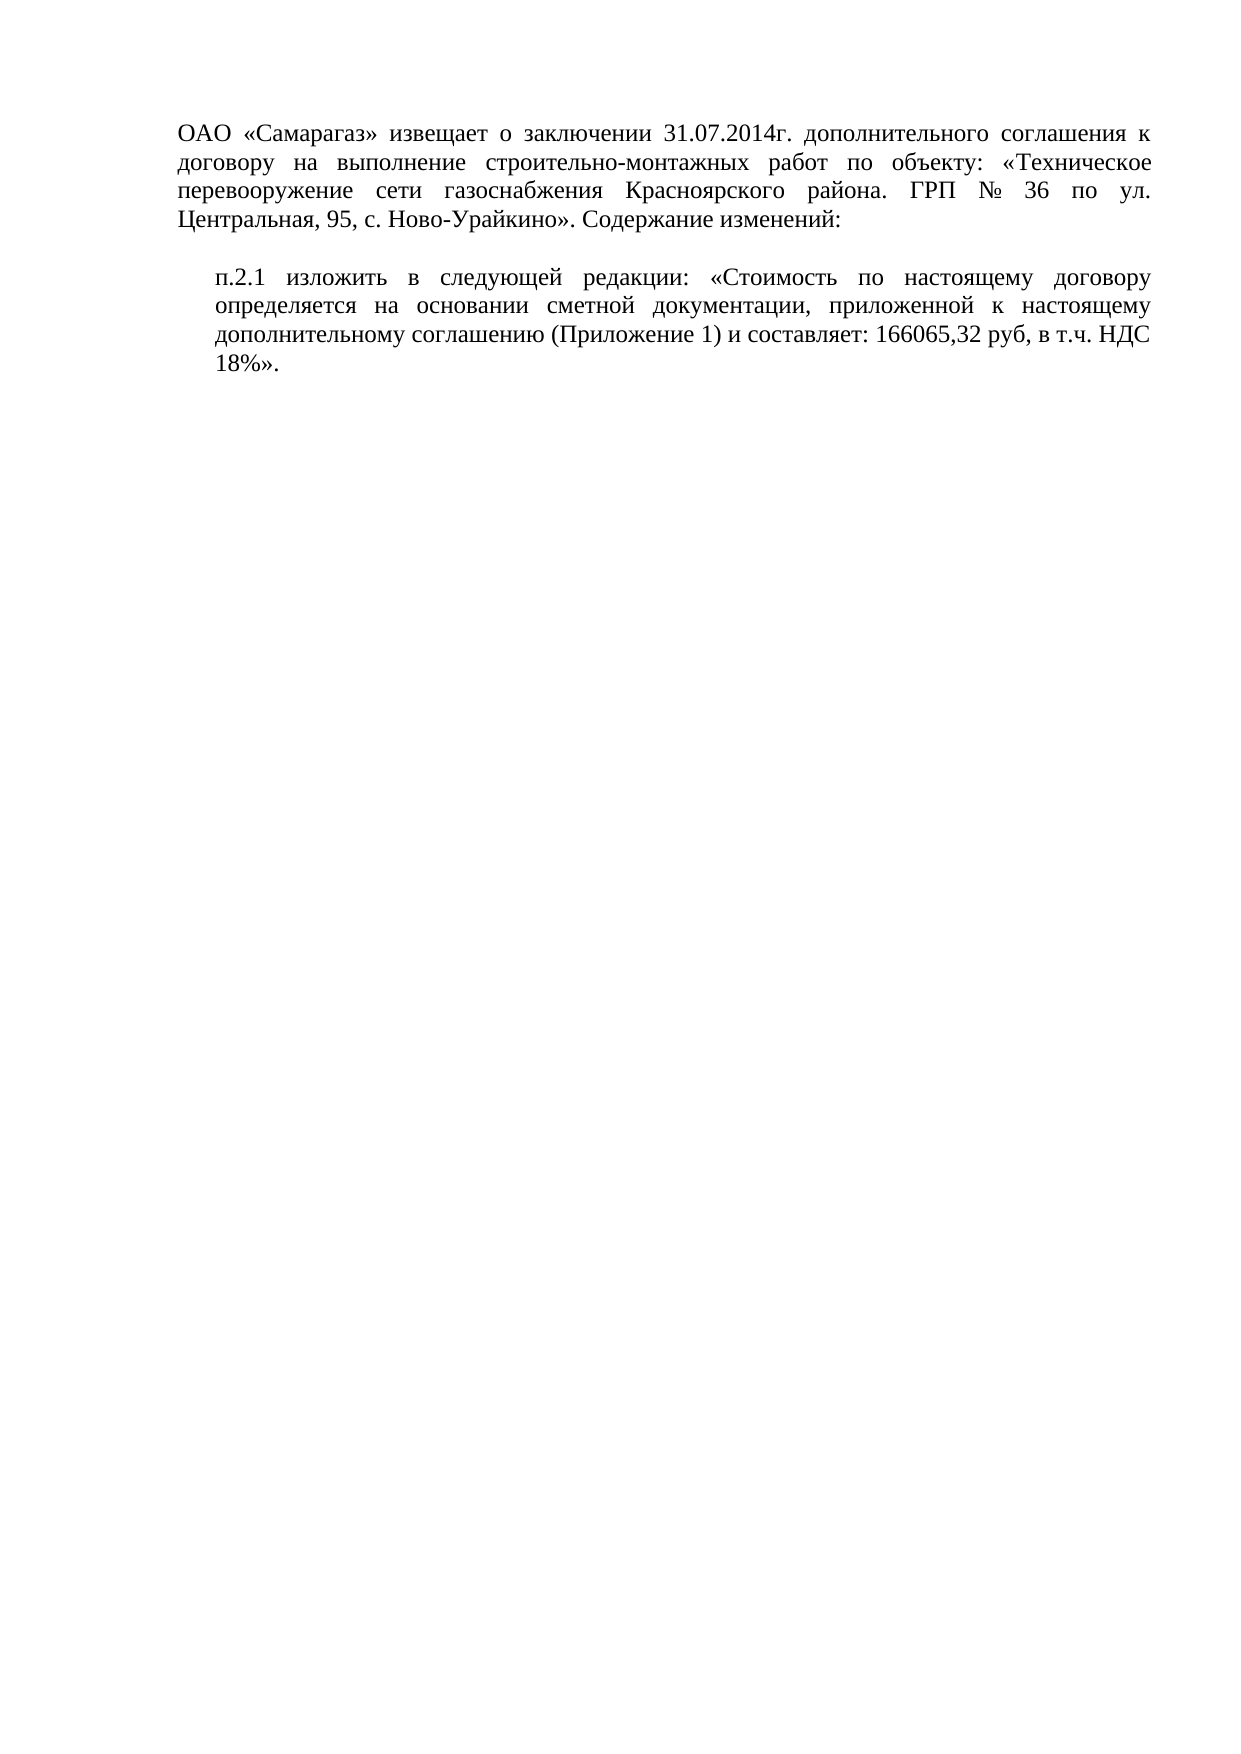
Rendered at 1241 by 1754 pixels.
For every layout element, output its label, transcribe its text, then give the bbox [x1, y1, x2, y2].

text ОАО «Самарагаз» извещает о заключении 31.07.2014г. дополнительного соглашения к договору на выполнение строительно-монтажных работ по объекту: «Техническое перевооружение сети газоснабжения Красноярского района. ГРП № 36 по ул. Центральная, 95, с. Ново-Урайкино». Содержание изменений: [177, 118, 1152, 233]
list п.2.1 изложить в следующей редакции: «Стоимость по настоящему договору определяется на основании сметной документации, приложенной к настоящему дополнительному соглашению (Приложение 1) и составляет: 166065,32 руб, в т.ч. НДС 18%». [215, 262, 1152, 377]
